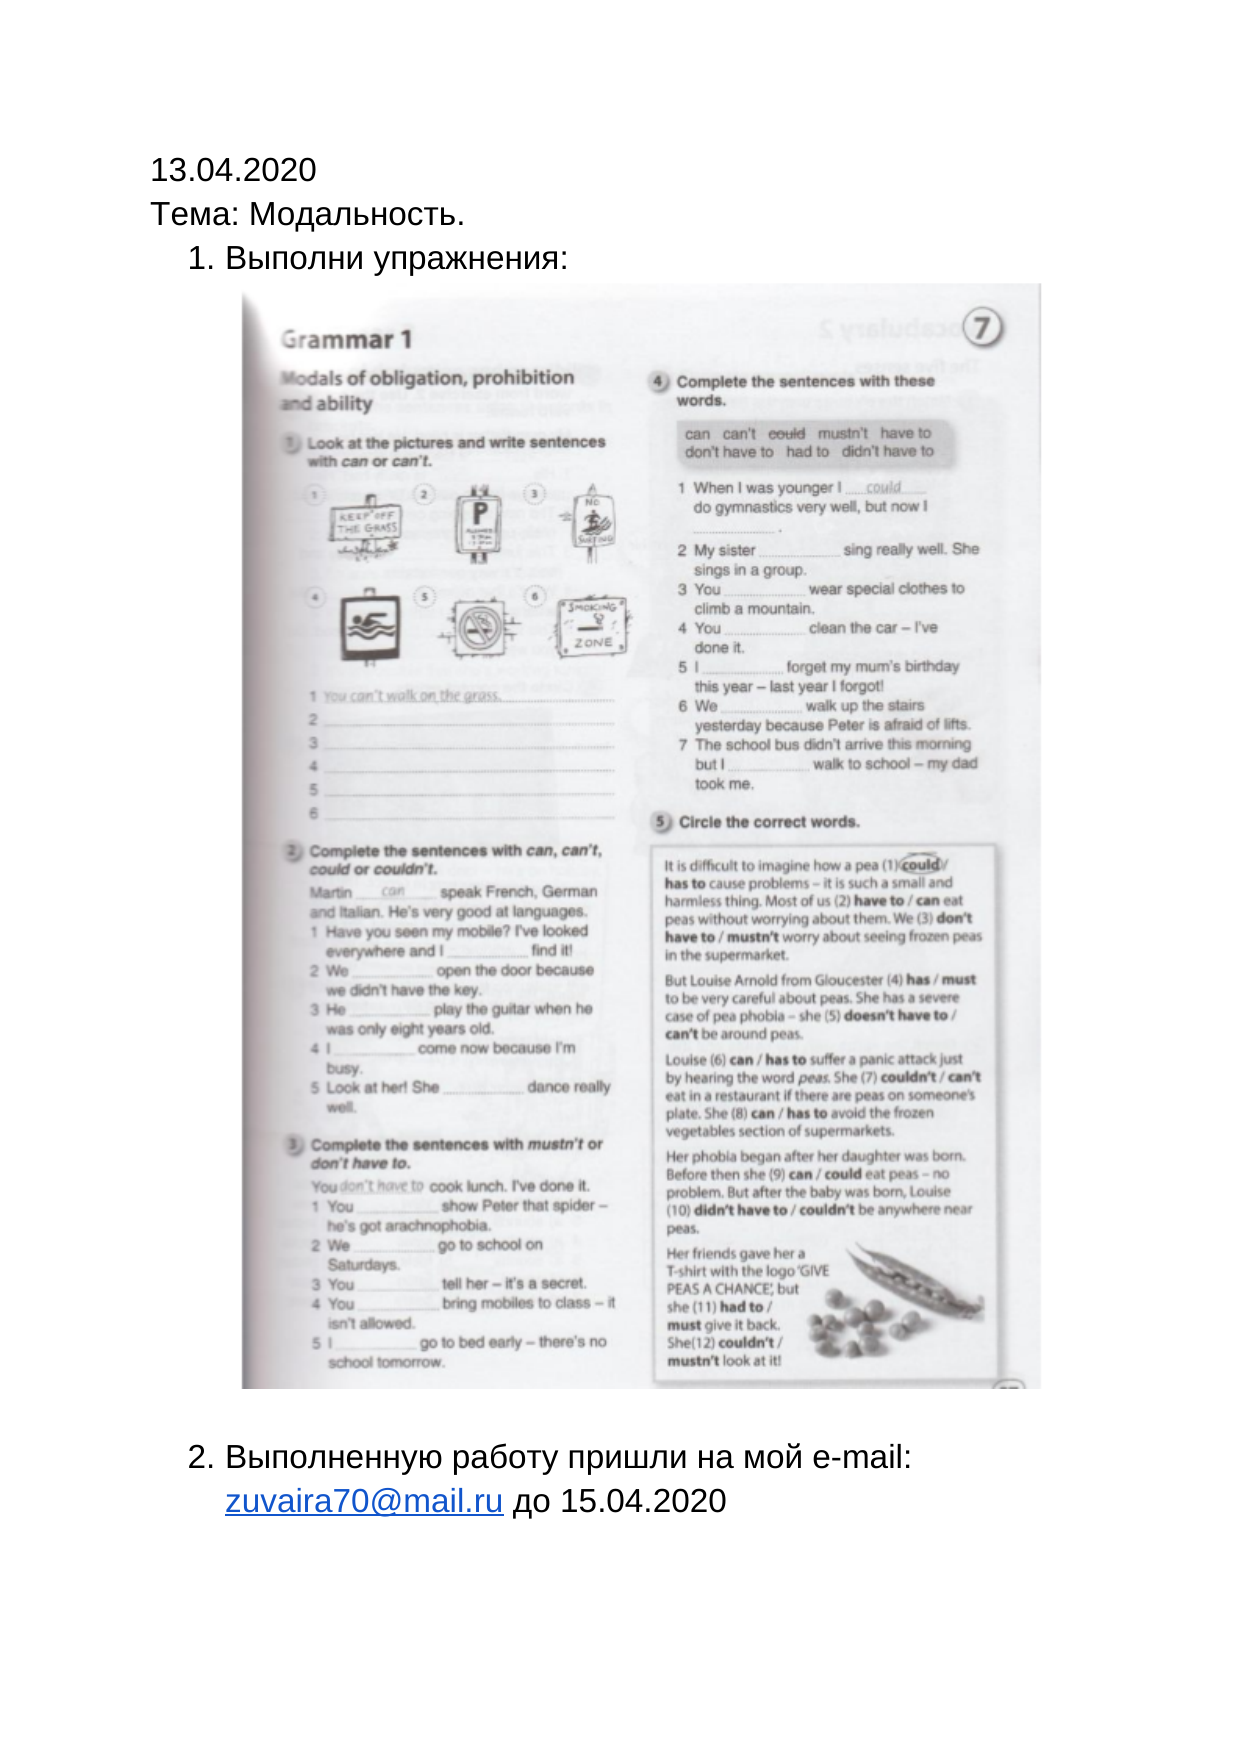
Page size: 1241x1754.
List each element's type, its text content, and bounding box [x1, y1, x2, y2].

list Выполни упражнения: [187, 238, 1090, 277]
text 13.04.2020 [150, 150, 1090, 188]
list Выполненную работу пришли на мой e-mail: [187, 1437, 1090, 1475]
text Тема: Модальность. [150, 194, 1090, 233]
text zuvaira70@mail.ru до 15.04.2020 [225, 1481, 1090, 1519]
picture [225, 282, 1057, 1389]
